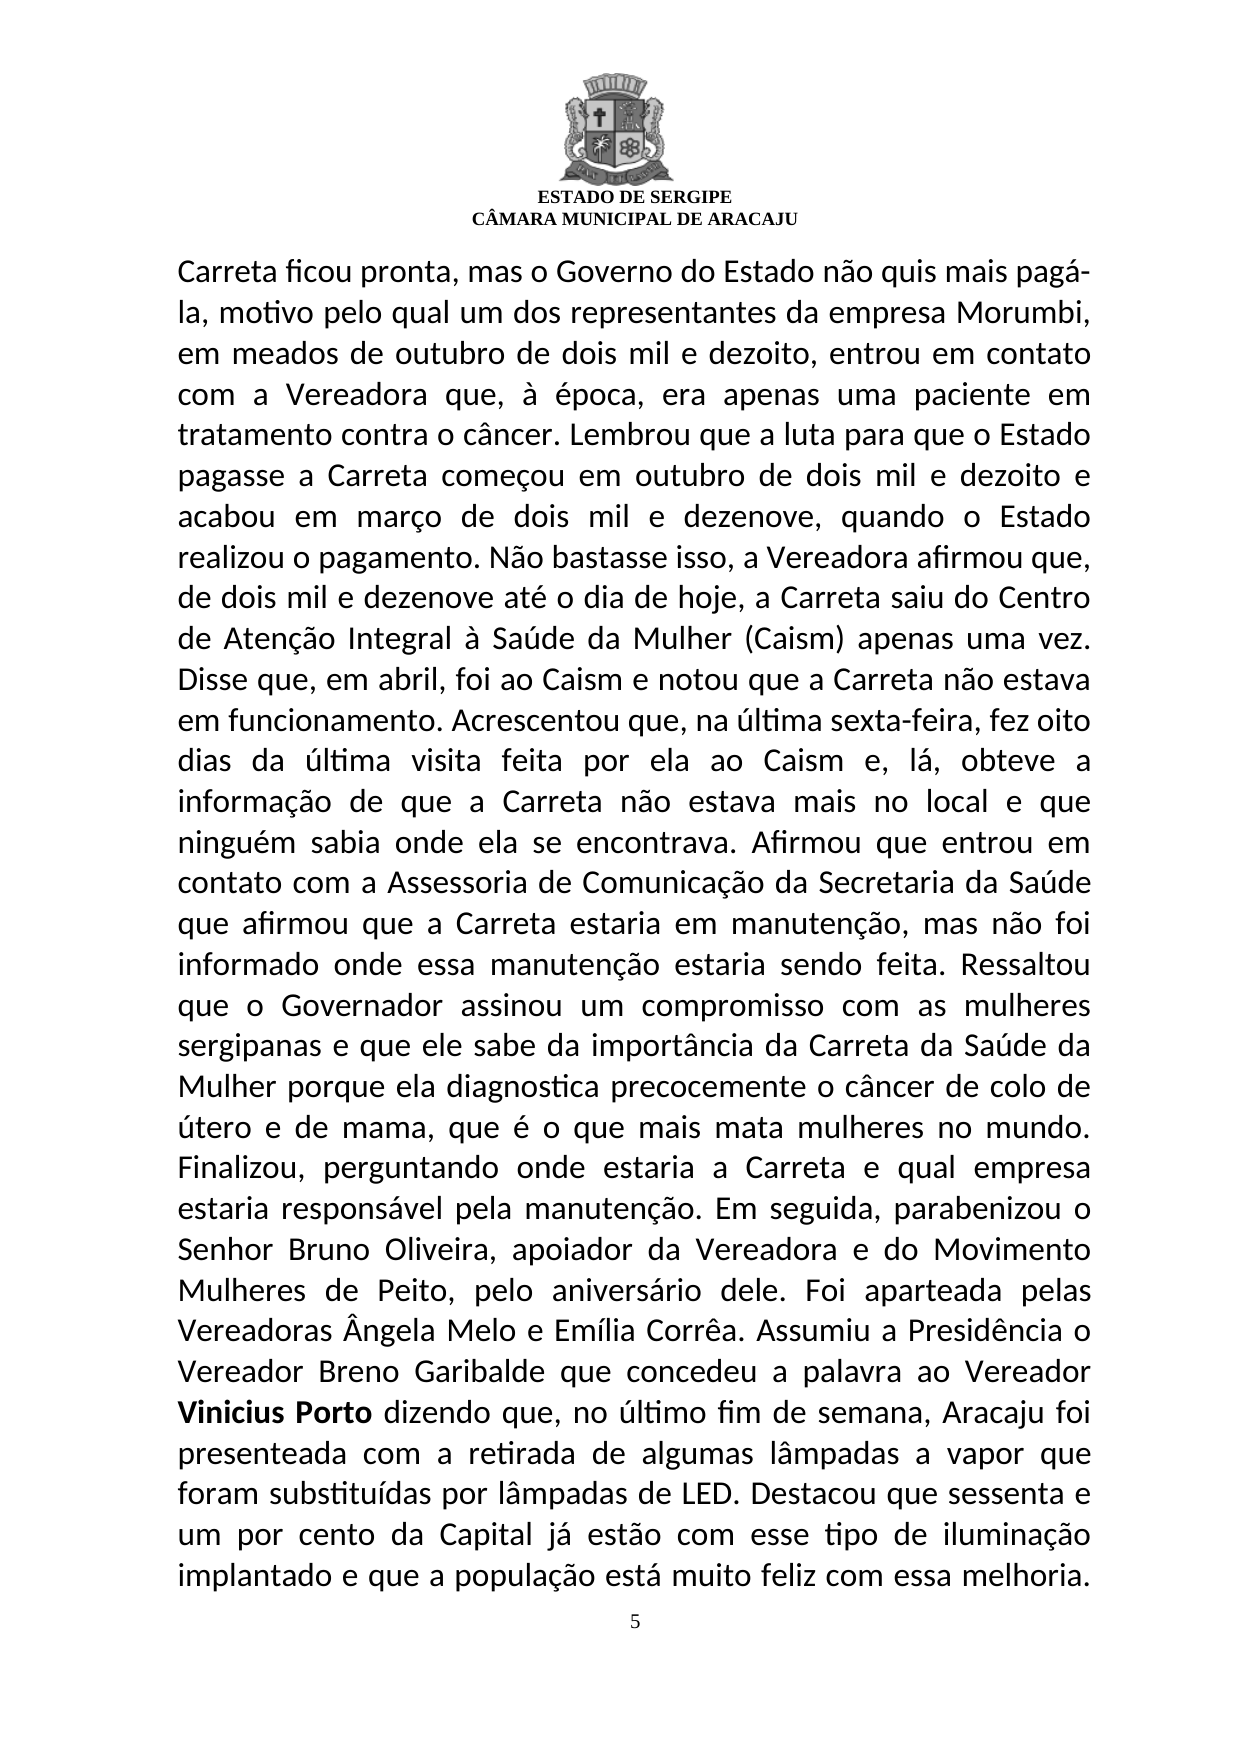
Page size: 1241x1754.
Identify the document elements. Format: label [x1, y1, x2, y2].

text [177, 251, 1092, 1594]
